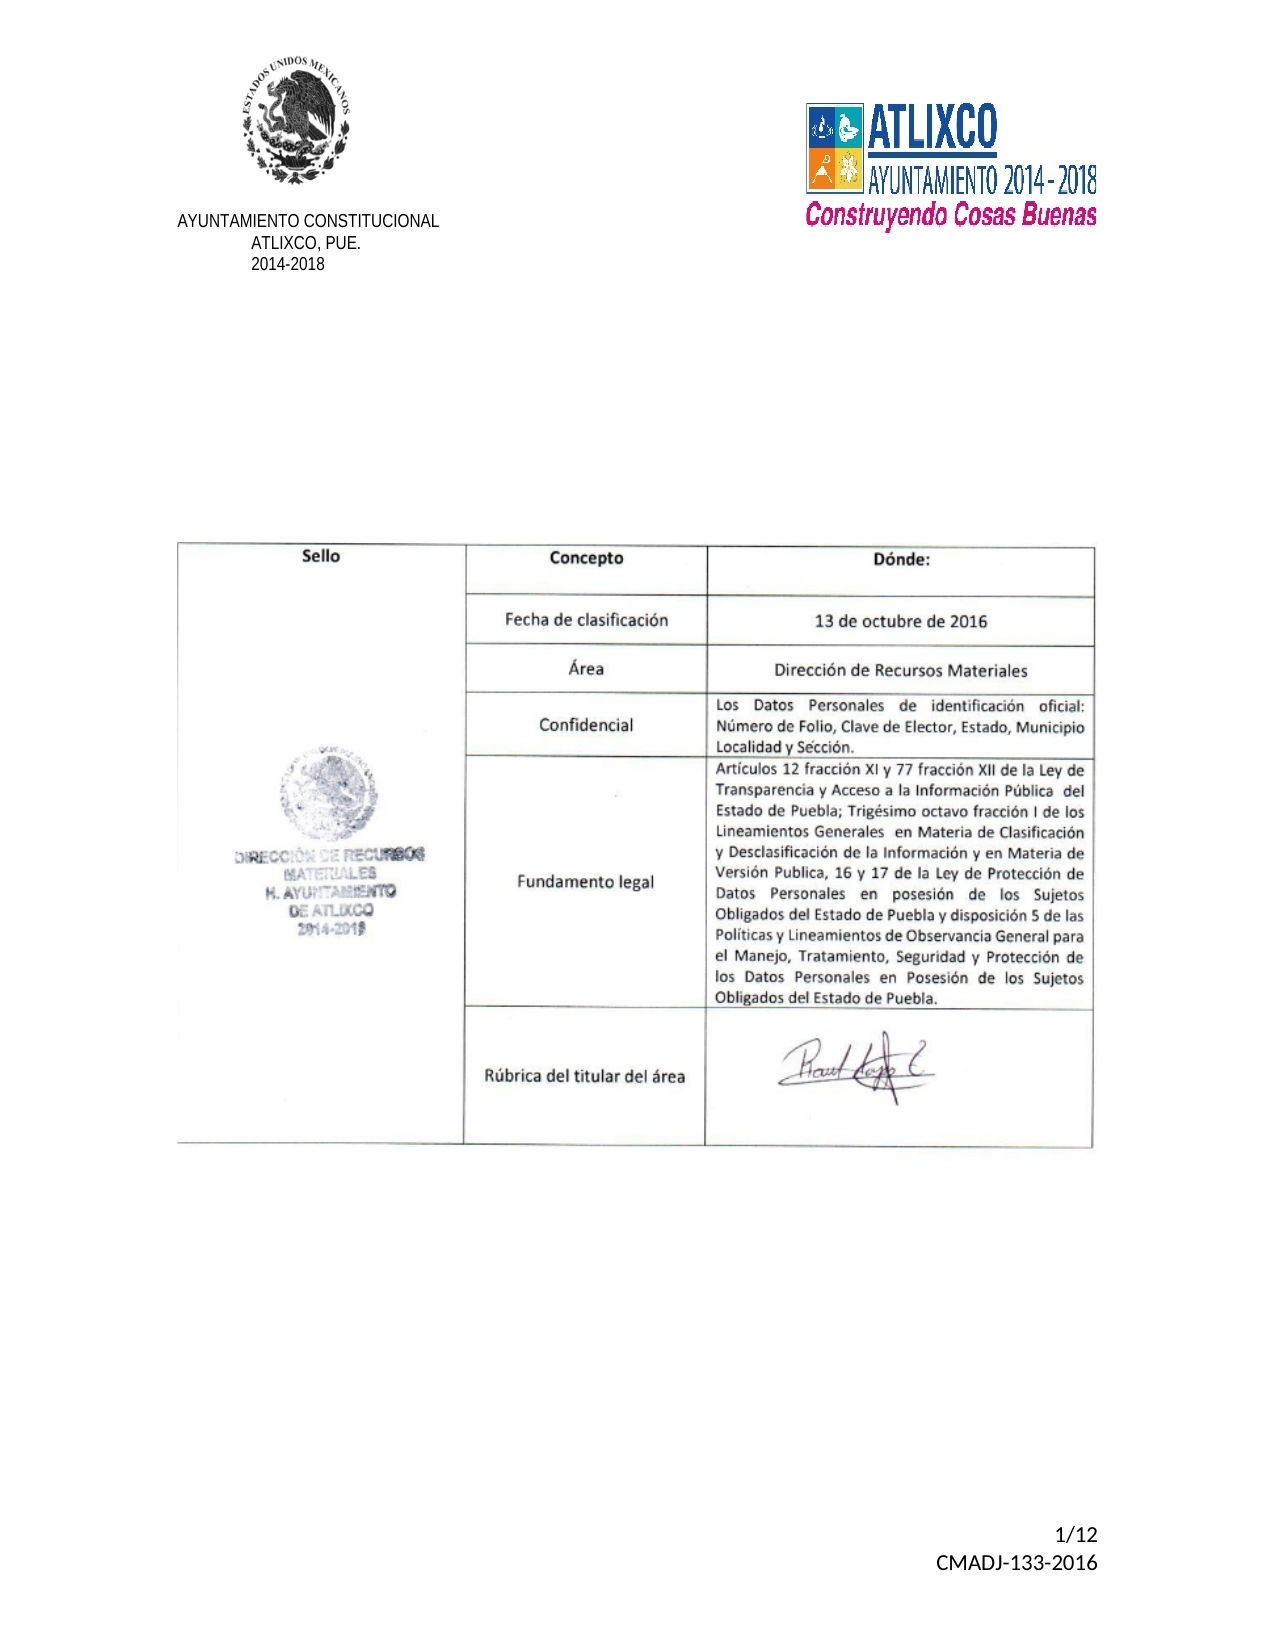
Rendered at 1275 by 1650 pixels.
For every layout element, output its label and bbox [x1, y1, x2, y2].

picture [177, 542, 1098, 1162]
picture [806, 103, 1097, 233]
picture [233, 45, 359, 196]
